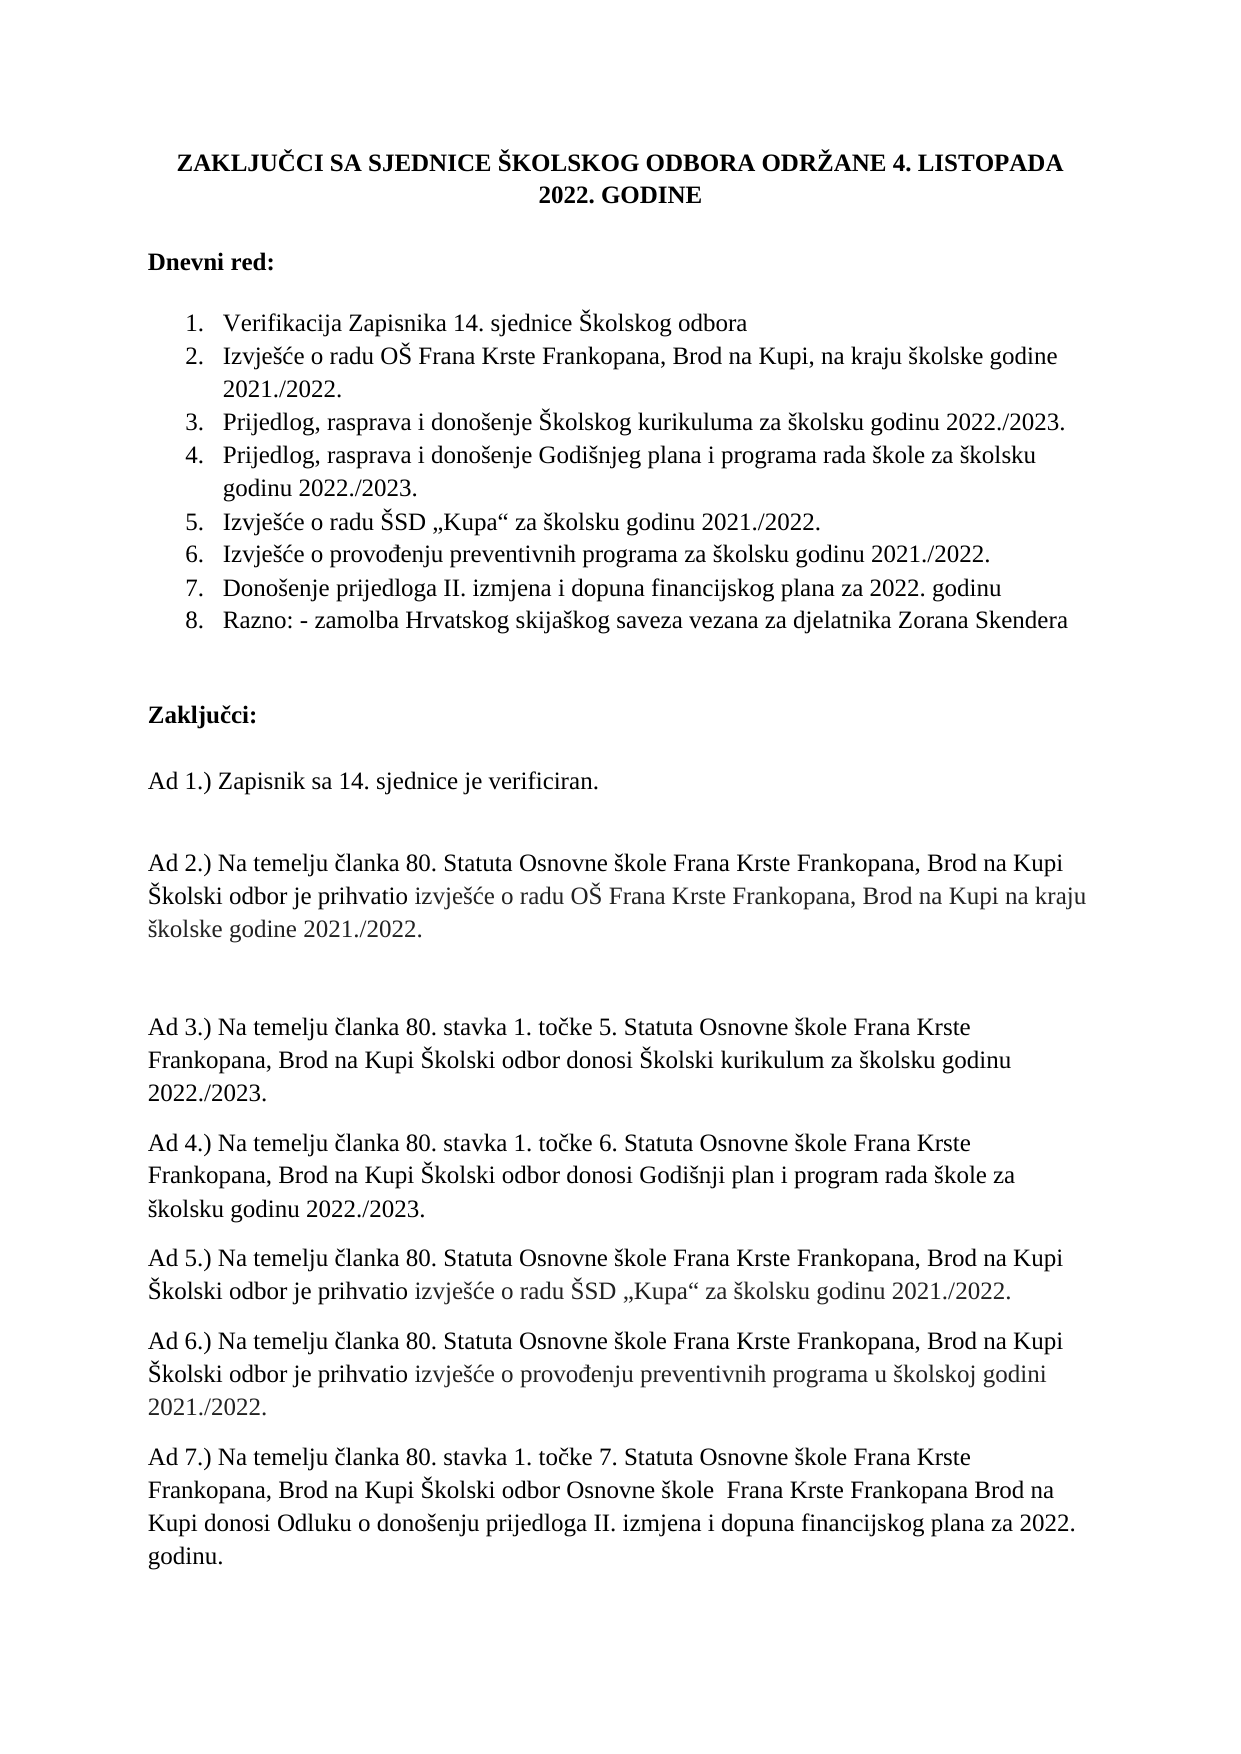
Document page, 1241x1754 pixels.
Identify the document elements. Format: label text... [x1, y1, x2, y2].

list Izvješće o provođenju preventivnih programa za školsku godinu 2021./2022. [185, 539, 1093, 568]
list Prijedlog, rasprava i donošenje Školskog kurikuluma za školsku godinu 2022./2023. [185, 407, 1093, 436]
list Verifikacija Zapisnika 14. sjednice Školskog odbora [185, 308, 1093, 337]
list Donošenje prijedloga II. izmjena i dopuna financijskog plana za 2022. godinu [185, 573, 1093, 601]
list Izvješće o radu ŠSD „Kupa“ za školsku godinu 2021./2022. [185, 507, 1093, 535]
text Ad 6.) Na temelju članka 80. Statuta Osnovne škole Frana Krste Frankopana, Brod na Kupi Školski odbor je prihvatio izvješće o provođenju preventivnih programa u školskoj godini 2021./2022. [148, 1326, 1093, 1421]
text Zaključci: [148, 700, 1093, 728]
text Ad 2.) Na temelju članka 80. Statuta Osnovne škole Frana Krste Frankopana, Brod na Kupi Školski odbor je prihvatio izvješće o radu OŠ Frana Krste Frankopana, Brod na Kupi na kraju školske godine 2021./2022. [148, 848, 1093, 943]
text Ad 5.) Na temelju članka 80. Statuta Osnovne škole Frana Krste Frankopana, Brod na Kupi Školski odbor je prihvatio izvješće o radu ŠSD „Kupa“ za školsku godinu 2021./2022. [148, 1243, 1093, 1305]
text Ad 1.) Zapisnik sa 14. sjednice je verificiran. [148, 766, 1093, 794]
list Razno: - zamolba Hrvatskog skijaškog saveza vezana za djelatnika Zorana Skendera [185, 606, 1093, 634]
text Ad 7.) Na temelju članka 80. stavka 1. točke 7. Statuta Osnovne škole Frana Krste Frankopana, Brod na Kupi Školski odbor Osnovne škole Frana Krste Frankopana Brod na Kupi donosi Odluku o donošenju prijedloga II. izmjena i dopuna financijskog plana za 2022. godinu. [148, 1442, 1093, 1569]
text ZAKLJUČCI SA SJEDNICE ŠKOLSKOG ODBORA ODRŽANE 4. LISTOPADA 2022. GODINE [148, 148, 1093, 209]
list Prijedlog, rasprava i donošenje Godišnjeg plana i programa rada škole za školsku godinu 2022./2023. [185, 441, 1093, 502]
list Izvješće o radu OŠ Frana Krste Frankopana, Brod na Kupi, na kraju školske godine 2021./2022. [185, 341, 1093, 403]
text Ad 3.) Na temelju članka 80. stavka 1. točke 5. Statuta Osnovne škole Frana Krste Frankopana, Brod na Kupi Školski odbor donosi Školski kurikulum za školsku godinu 2022./2023. [148, 1012, 1093, 1107]
text Ad 4.) Na temelju članka 80. stavka 1. točke 6. Statuta Osnovne škole Frana Krste Frankopana, Brod na Kupi Školski odbor donosi Godišnji plan i program rada škole za školsku godinu 2022./2023. [148, 1128, 1093, 1222]
text Dnevni red: [148, 247, 1093, 275]
